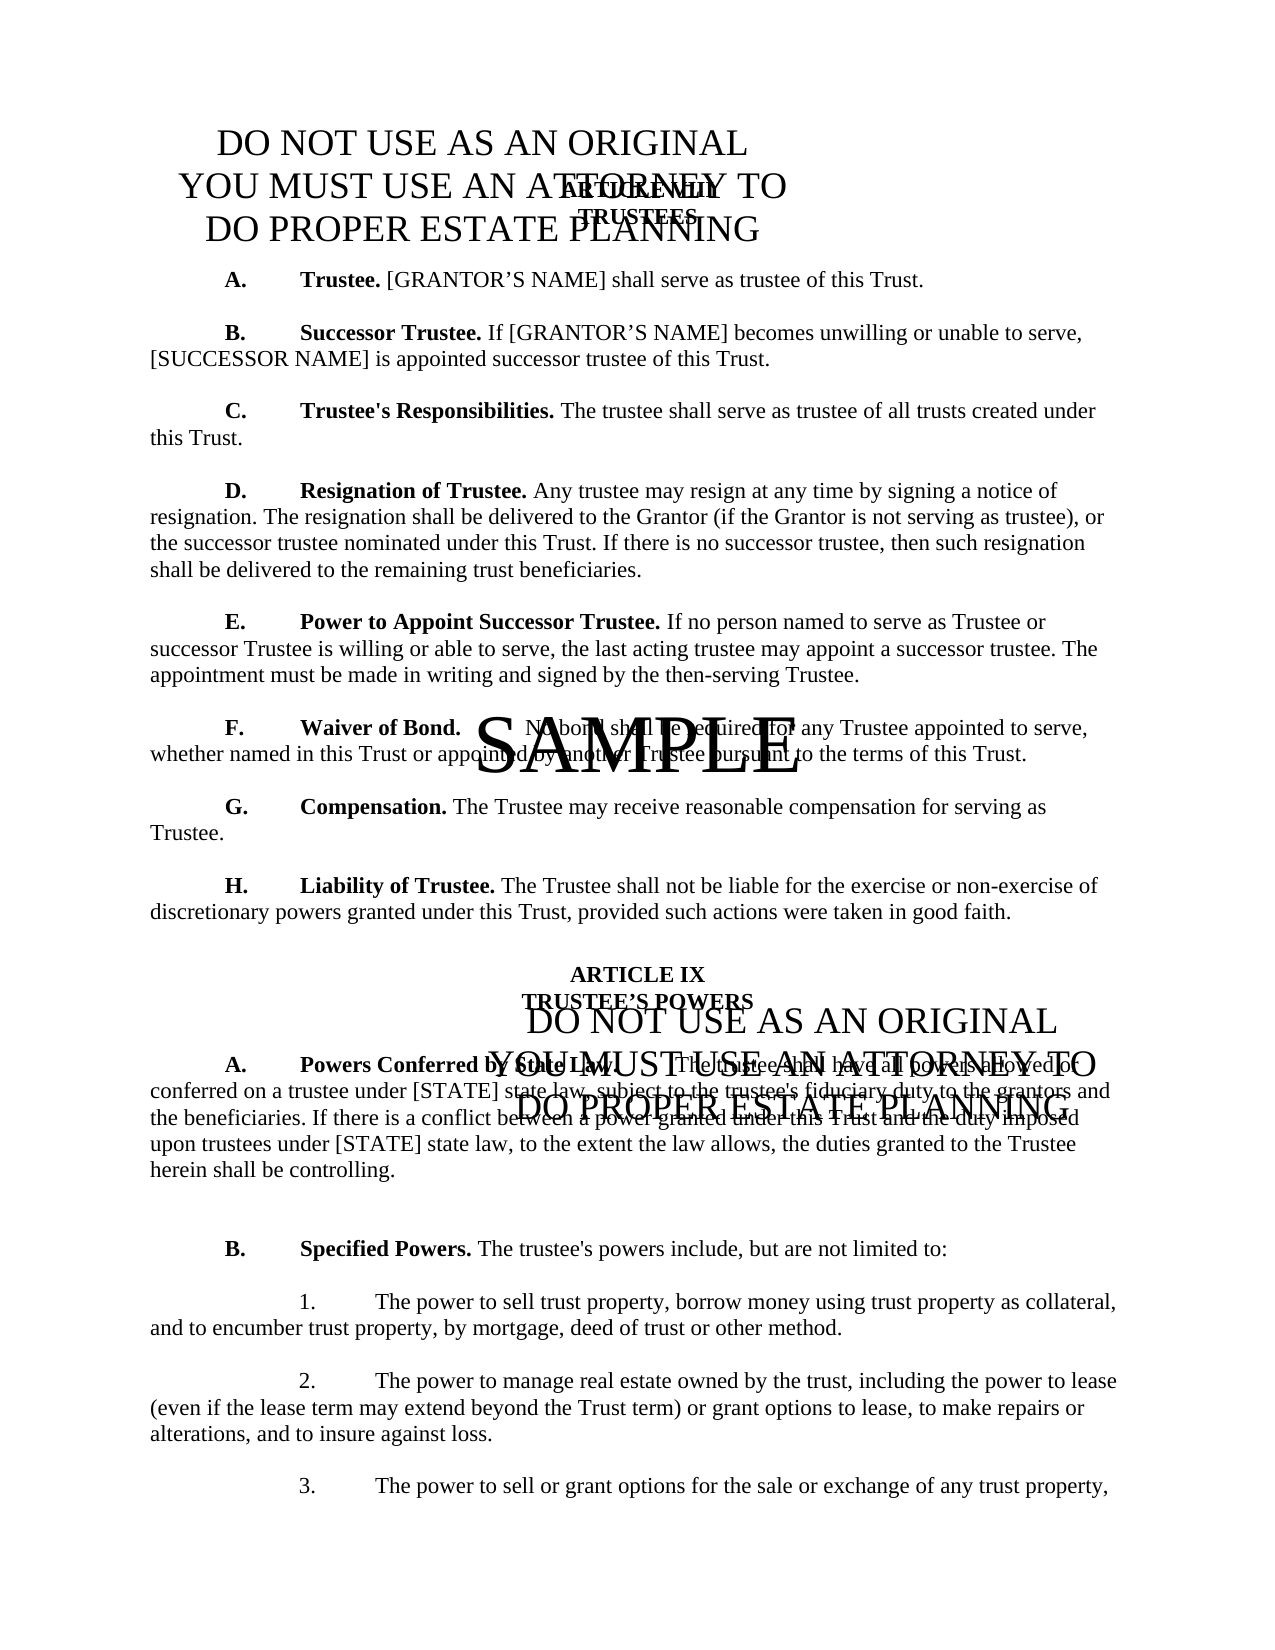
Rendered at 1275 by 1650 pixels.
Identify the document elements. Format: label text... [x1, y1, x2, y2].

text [150, 1024, 1125, 1499]
text ARTICLE IX TRUSTEE’S POWERS [150, 935, 1125, 1014]
text A. Trustee. [GRANTOR’S NAME] shall serve as trustee of this Trust. B. Successor Trustee. If [GRANTOR’S NAME] becomes unwilling or unable to serve, [SUCCESSOR NAME] is appointed successor trustee of this Trust. C. Trustee's Responsibilities. The trustee shall serve as trustee of all trusts created under this Trust. D. Resignation of Trustee. Any trustee may resign at any time by signing a notice of resignation. The resignation shall be delivered to the Grantor (if the Grantor is not serving as trustee), or the successor trustee nominated under this Trust. If there is no successor trustee, then such resignation shall be delivered to the remaining trust beneficiaries. E. Power to Appoint Successor Trustee. If no person named to serve as Trustee or successor Trustee is willing or able to serve, the last acting trustee may appoint a successor trustee. The appointment must be made in writing and signed by the then-serving Trustee. F. Waiver of Bond. No bond shall be required for any Trustee appointed to serve, whether named in this Trust or appointed by another Trustee pursuant to the terms of this Trust. G. Compensation. The Trustee may receive reasonable compensation for serving as Trustee. H. Liability of Trustee. The Trustee shall not be liable for the exercise or non-exercise of discretionary powers granted under this Trust, provided such actions were taken in good faith. [150, 239, 1125, 925]
text ARTICLE VIII TRUSTEES [150, 150, 1125, 229]
